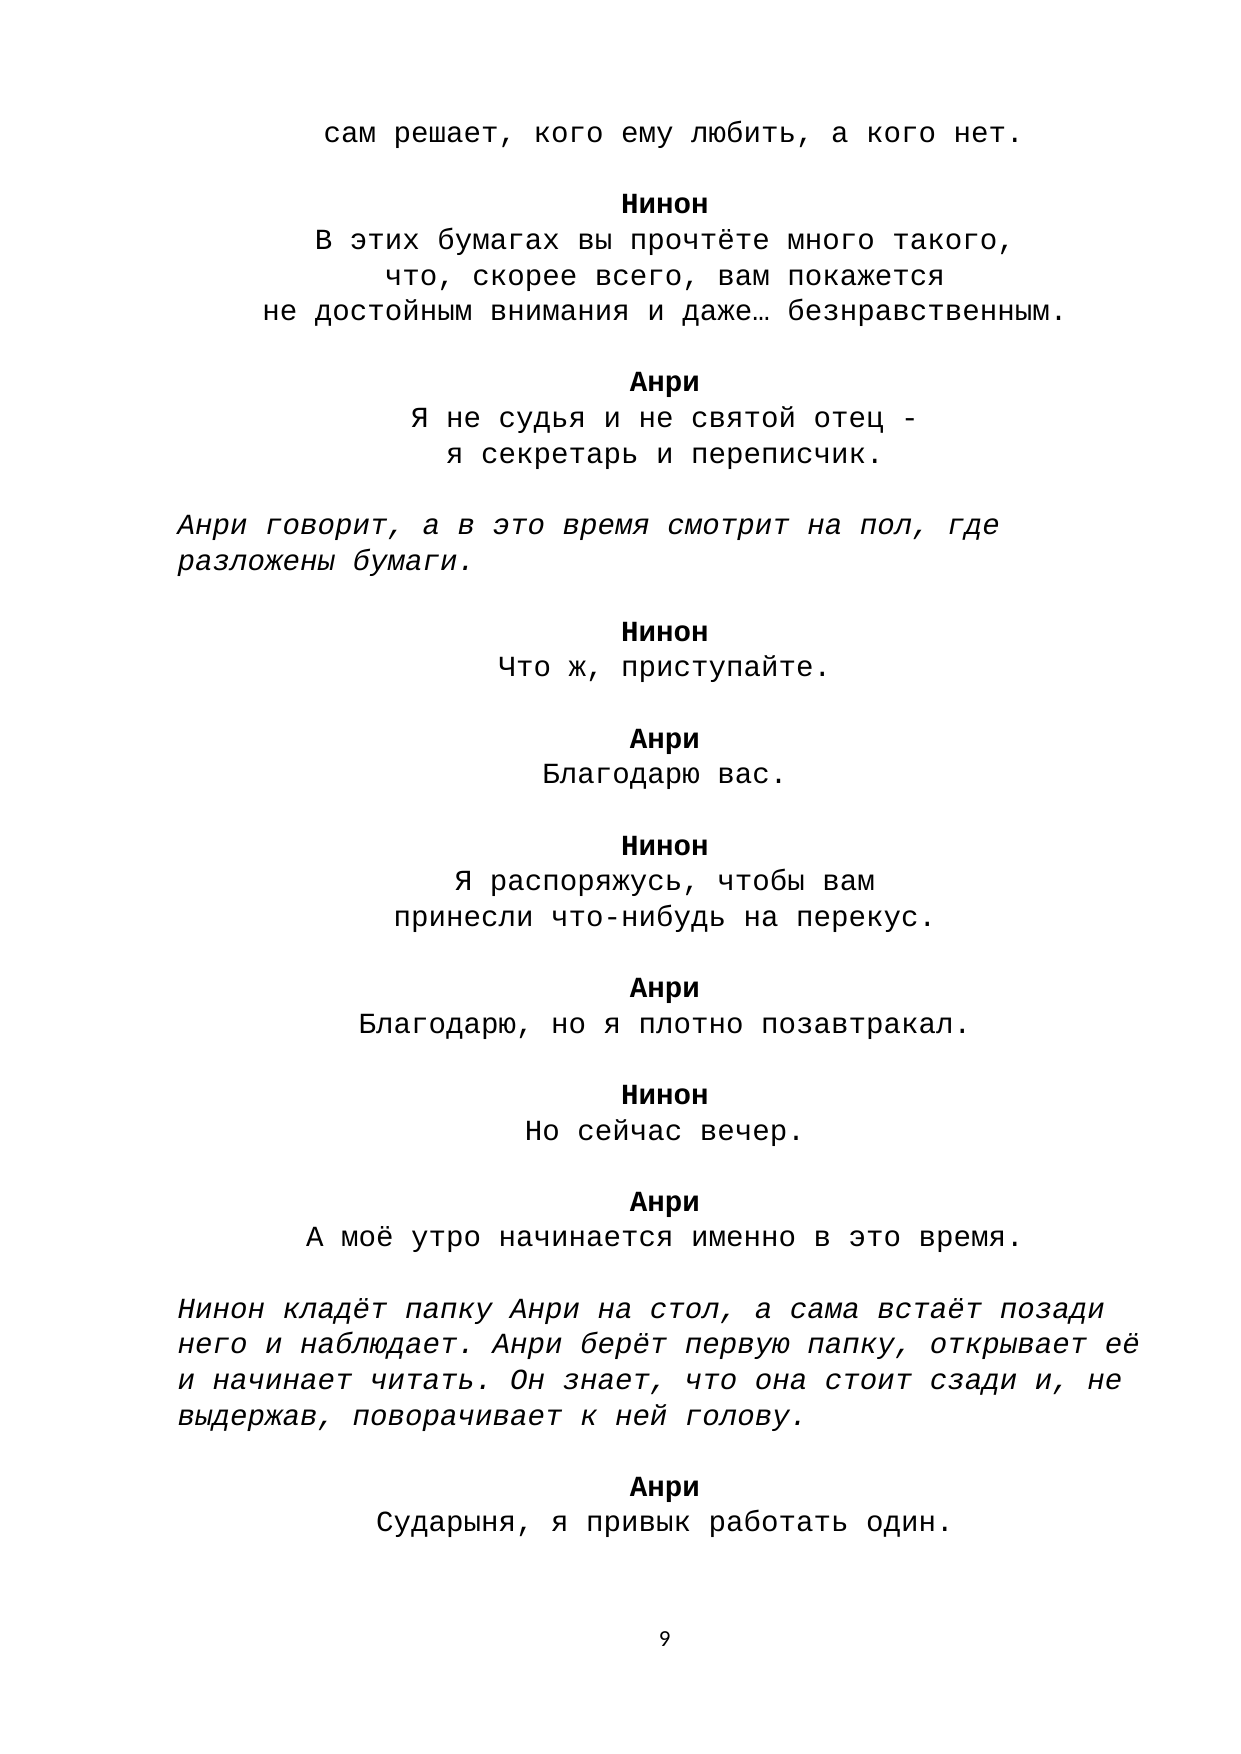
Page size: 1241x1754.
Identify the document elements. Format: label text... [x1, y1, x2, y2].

text А моё утро начинается именно в это время. [177, 1222, 1152, 1256]
text Нинон [177, 1080, 1152, 1113]
text я секретарь и переписчик. [177, 439, 1152, 472]
text Анри говорит, а в это время смотрит на пол, где разложены бумаги. [177, 510, 1152, 579]
text Анри [177, 1472, 1152, 1505]
text Анри [177, 724, 1152, 757]
text не достойным внимания и даже… безнравственным. [177, 296, 1152, 329]
text сам решает, кого ему любить, а кого нет. [177, 118, 1152, 151]
text Я распоряжусь, чтобы вам [177, 866, 1152, 899]
text Нинон [177, 617, 1152, 650]
text Анри [177, 367, 1152, 401]
text Что ж, приступайте. [177, 652, 1152, 686]
text Я не судья и не святой отец - [177, 403, 1152, 436]
text что, скорее всего, вам покажется [177, 261, 1152, 294]
text Нинон [177, 189, 1152, 222]
text Анри [177, 973, 1152, 1006]
text Сударыня, я привык работать один. [177, 1507, 1152, 1541]
text Нинон [177, 831, 1152, 864]
text Анри [177, 1187, 1152, 1220]
text принесли что-нибудь на перекус. [177, 902, 1152, 935]
text Благодарю вас. [177, 759, 1152, 792]
text Благодарю, но я плотно позавтракал. [177, 1009, 1152, 1042]
text Но сейчас вечер. [177, 1116, 1152, 1149]
text Нинон кладёт папку Анри на стол, а сама встаёт позади него и наблюдает. Анри берёт первую папку, открывает её и начинает читать. Он знает, что она стоит сзади и, не выдержав, поворачивает к ней голову. [177, 1294, 1152, 1434]
text В этих бумагах вы прочтёте много такого, [177, 225, 1152, 258]
